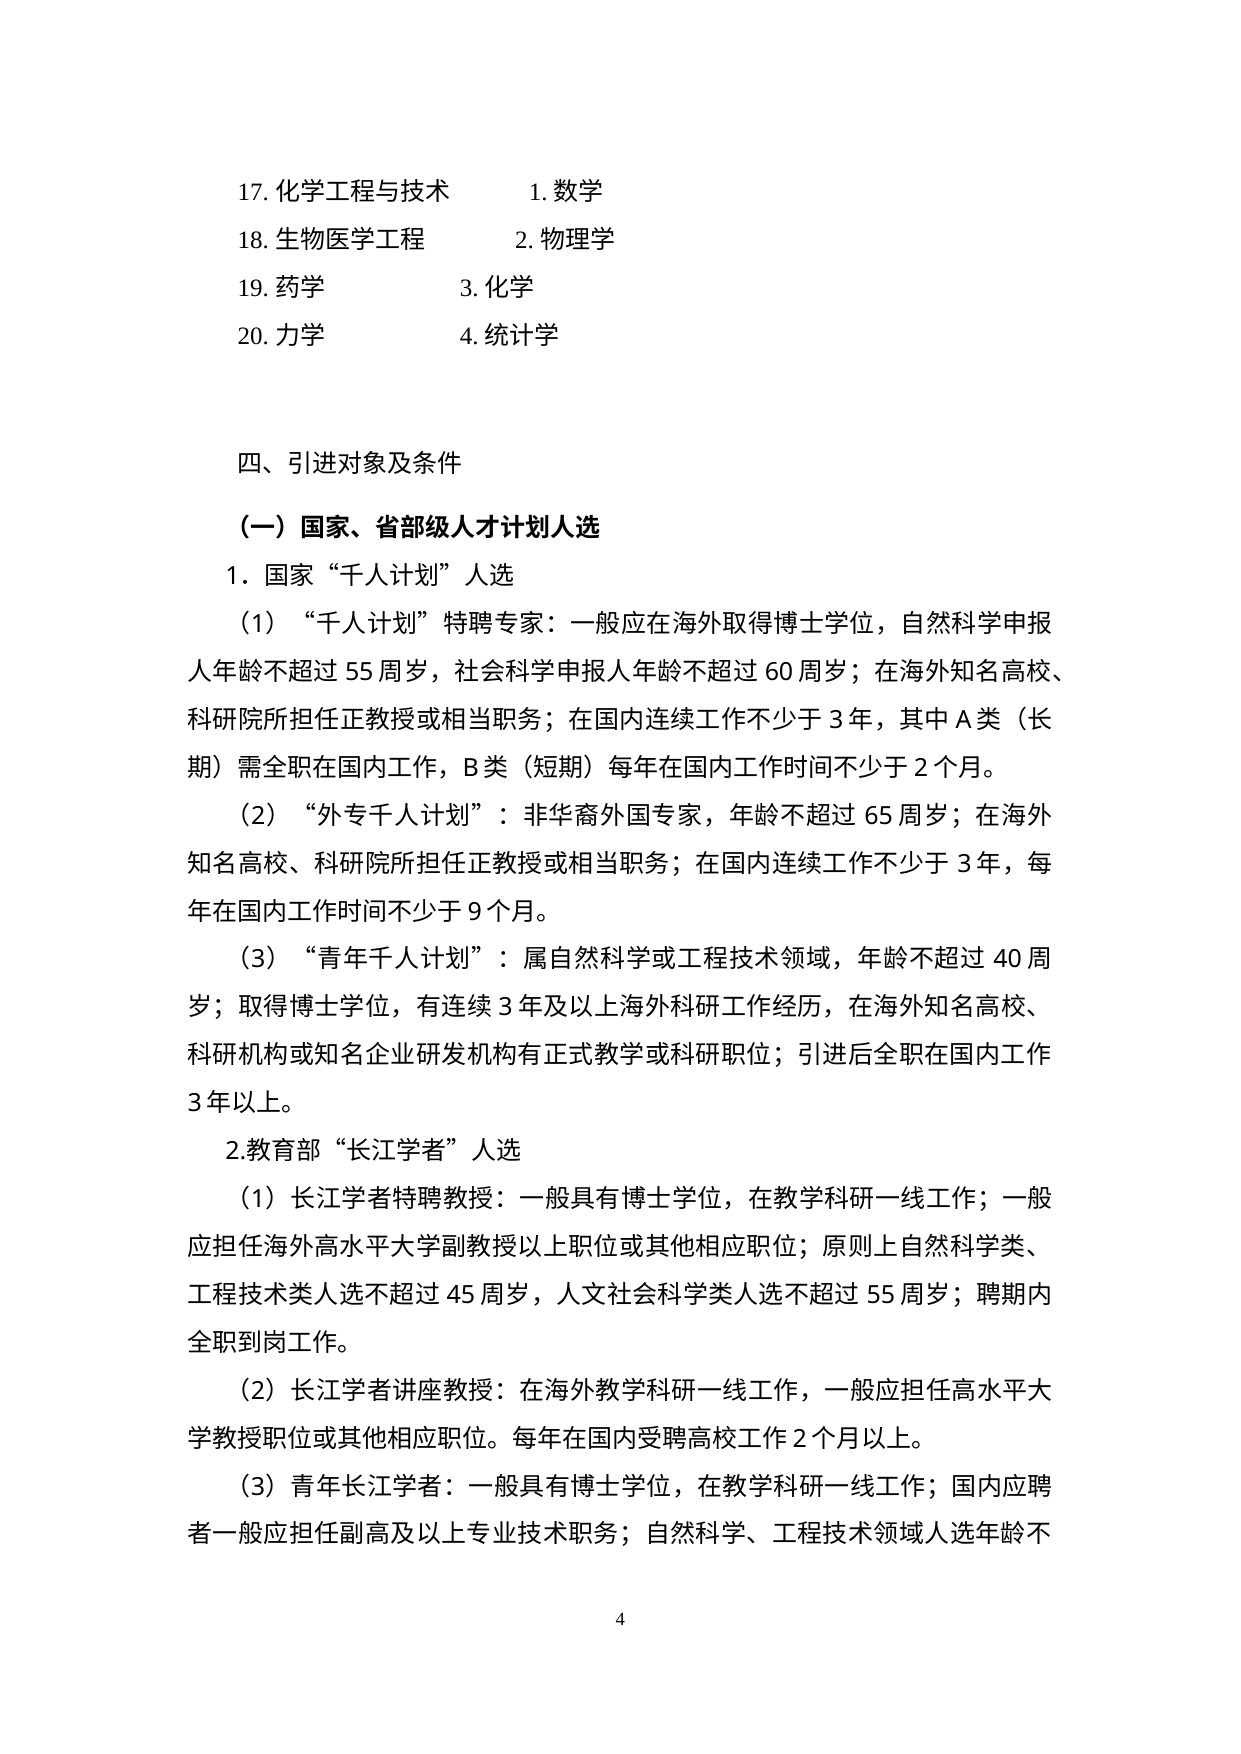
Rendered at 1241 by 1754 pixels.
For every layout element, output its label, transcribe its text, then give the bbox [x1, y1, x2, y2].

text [187, 1457, 1053, 1552]
text （2）“外专千人计划”：非华裔外国专家，年龄不超过65周岁；在海外知名高校、科研院所担任正教授或相当职务；在国内连续工作不少于3年，每年在国内工作时间不少于9个月。 [187, 786, 1053, 929]
text （1）长江学者特聘教授：一般具有博士学位，在教学科研一线工作；一般应担任海外高水平大学副教授以上职位或其他相应职位；原则上自然科学类、工程技术类人选不超过45周岁，人文社会科学类人选不超过55周岁；聘期内全职到岗工作。 [187, 1169, 1053, 1361]
text （一）国家、省部级人才计划人选 [187, 498, 1053, 546]
text （1）“千人计划”特聘专家：一般应在海外取得博士学位，自然科学申报人年龄不超过55周岁，社会科学申报人年龄不超过60周岁；在海外知名高校、科研院所担任正教授或相当职务；在国内连续工作不少于3年，其中A类（长期）需全职在国内工作，B类（短期）每年在国内工作时间不少于2个月。 [187, 594, 1053, 786]
text 17. 化学工程与技术 1. 数学 [187, 162, 1053, 210]
text 1．国家“千人计划”人选 [187, 546, 1053, 594]
text 18. 生物医学工程 2. 物理学 [187, 210, 1053, 258]
text 20. 力学 4. 统计学 [187, 306, 1053, 354]
text 四、引进对象及条件 [187, 434, 1053, 482]
text （2）长江学者讲座教授：在海外教学科研一线工作，一般应担任高水平大学教授职位或其他相应职位。每年在国内受聘高校工作2个月以上。 [187, 1361, 1053, 1457]
text 2.教育部“长江学者”人选 [187, 1121, 1053, 1169]
text （3）“青年千人计划”：属自然科学或工程技术领域，年龄不超过40周岁；取得博士学位，有连续3年及以上海外科研工作经历，在海外知名高校、科研机构或知名企业研发机构有正式教学或科研职位；引进后全职在国内工作3年以上。 [187, 929, 1053, 1121]
text 19. 药学 3. 化学 [187, 258, 1053, 306]
